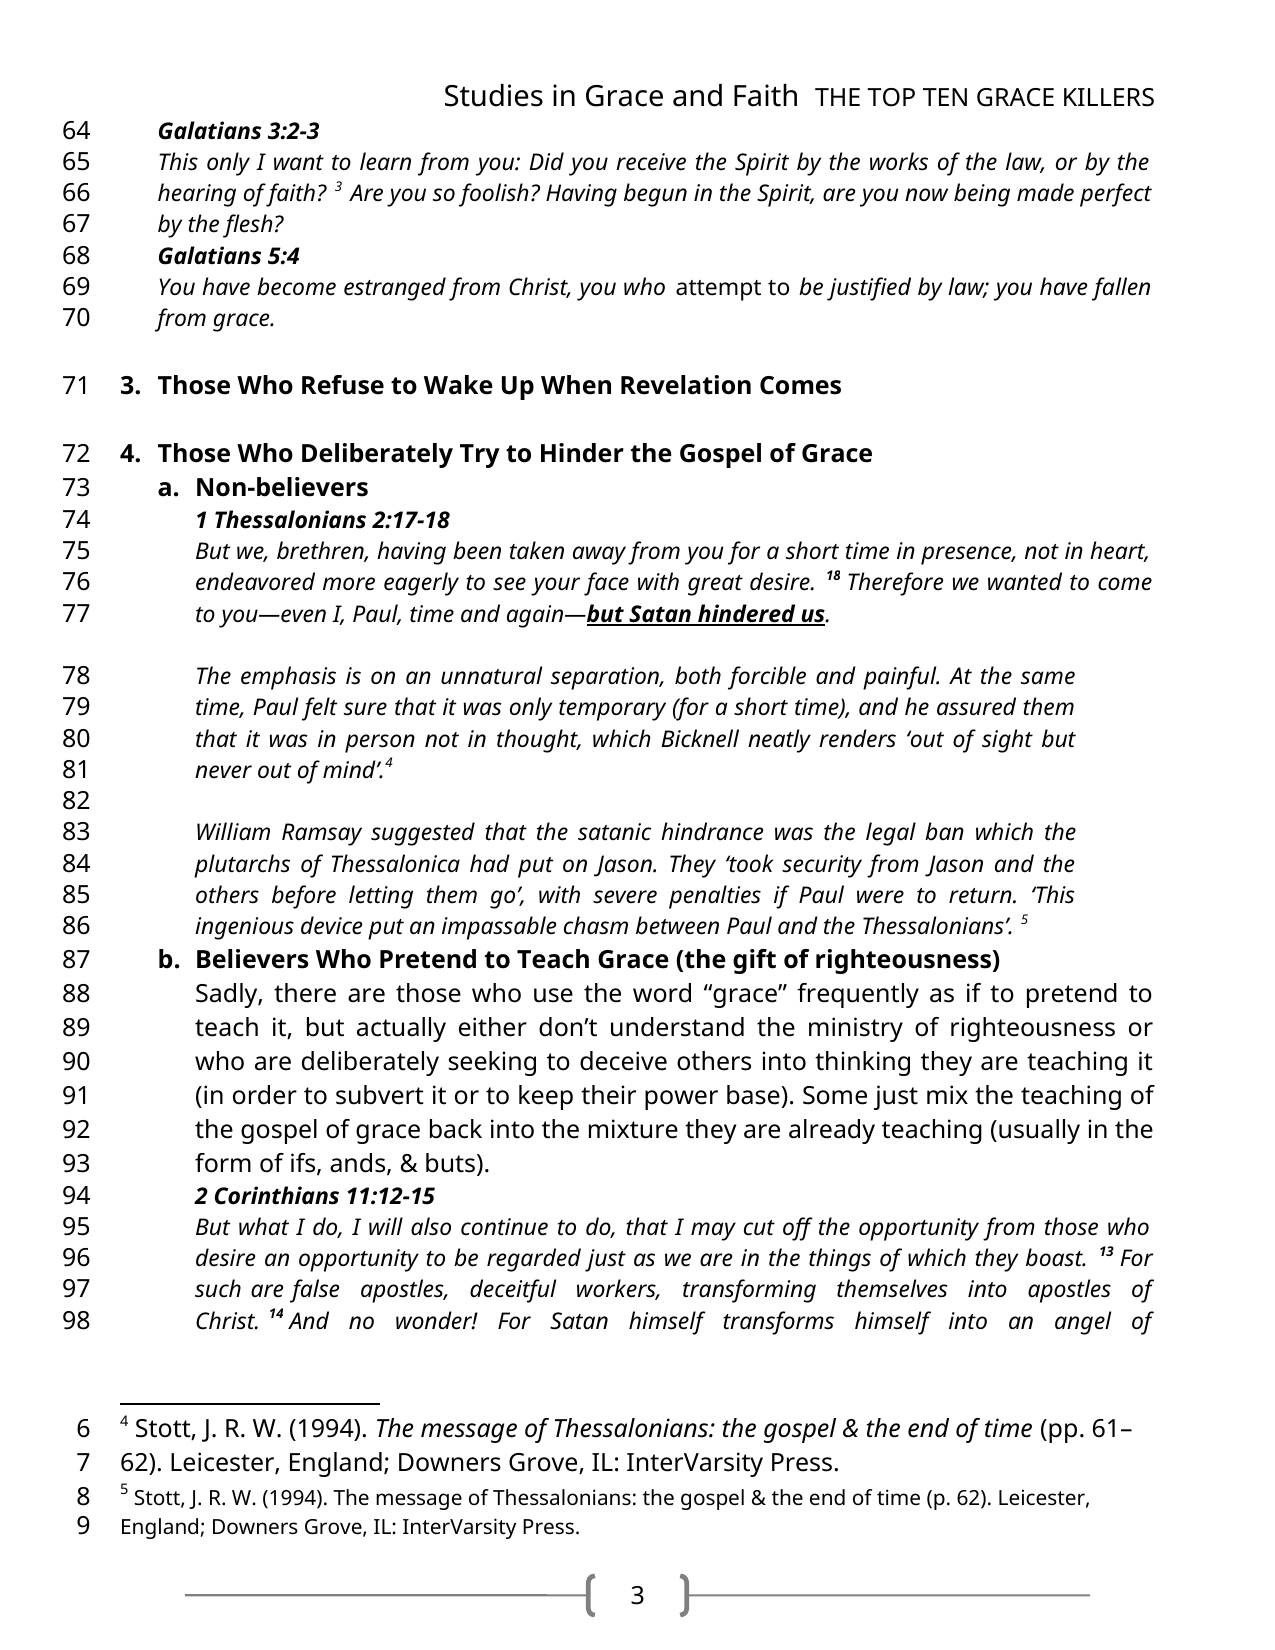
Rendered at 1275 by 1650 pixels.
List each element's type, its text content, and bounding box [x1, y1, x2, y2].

list Those Who Deliberately Try to Hinder the Gospel of Grace [120, 436, 1155, 470]
list 2 Corinthians 11:12-15 [195, 1180, 1155, 1211]
list Believers Who Pretend to Teach Grace (the gift of righteousness) [157, 941, 1155, 975]
list Non-believers [157, 470, 1155, 504]
list Sadly, there are those who use the word “grace” frequently as if to pretend to teach it, but actually either don’t understand the ministry of righteousness or who are deliberately seeking to deceive others into thinking they are teaching it (in order to subvert it or to keep their power base). Some just mix the teaching of the gospel of grace back into the mixture they are already teaching (usually in the form of ifs, ands, & buts). [195, 975, 1155, 1180]
list 1 Thessalonians 2:17-18 [195, 504, 1155, 535]
list But we, brethren, having been taken away from you for a short time in presence, not in heart, endeavored more eagerly to see your face with great desire. 18 Therefore we wanted to come to you—even I, Paul, time and again—but Satan hindered us. [195, 535, 1155, 629]
text You have become estranged from Christ, you who attempt to be justified by law; you have fallen from grace. [157, 271, 1155, 333]
text Galatians 3:2-3 [157, 115, 1155, 146]
text William Ramsay suggested that the satanic hindrance was the legal ban which the plutarchs of Thessalonica had put on Jason. They ‘took security from Jason and the others before letting them go’, with severe penalties if Paul were to return. ‘This ingenious device put an impassable chasm between Paul and the Thessalonians’. [195, 816, 1080, 941]
text Galatians 5:4 [157, 240, 1155, 271]
text This only I want to learn from you: Did you receive the Spirit by the works of the law, or by the hearing of faith? 3 Are you so foolish? Having begun in the Spirit, are you now being made perfect by the flesh? [157, 146, 1155, 240]
text The emphasis is on an unnatural separation, both forcible and painful. At the same time, Paul felt sure that it was only temporary (for a short time), and he assured them that it was in person not in thought, which Bicknell neatly renders ‘out of sight but never out of mind’. [195, 660, 1080, 785]
list Those Who Refuse to Wake Up When Revelation Comes [120, 367, 1155, 402]
